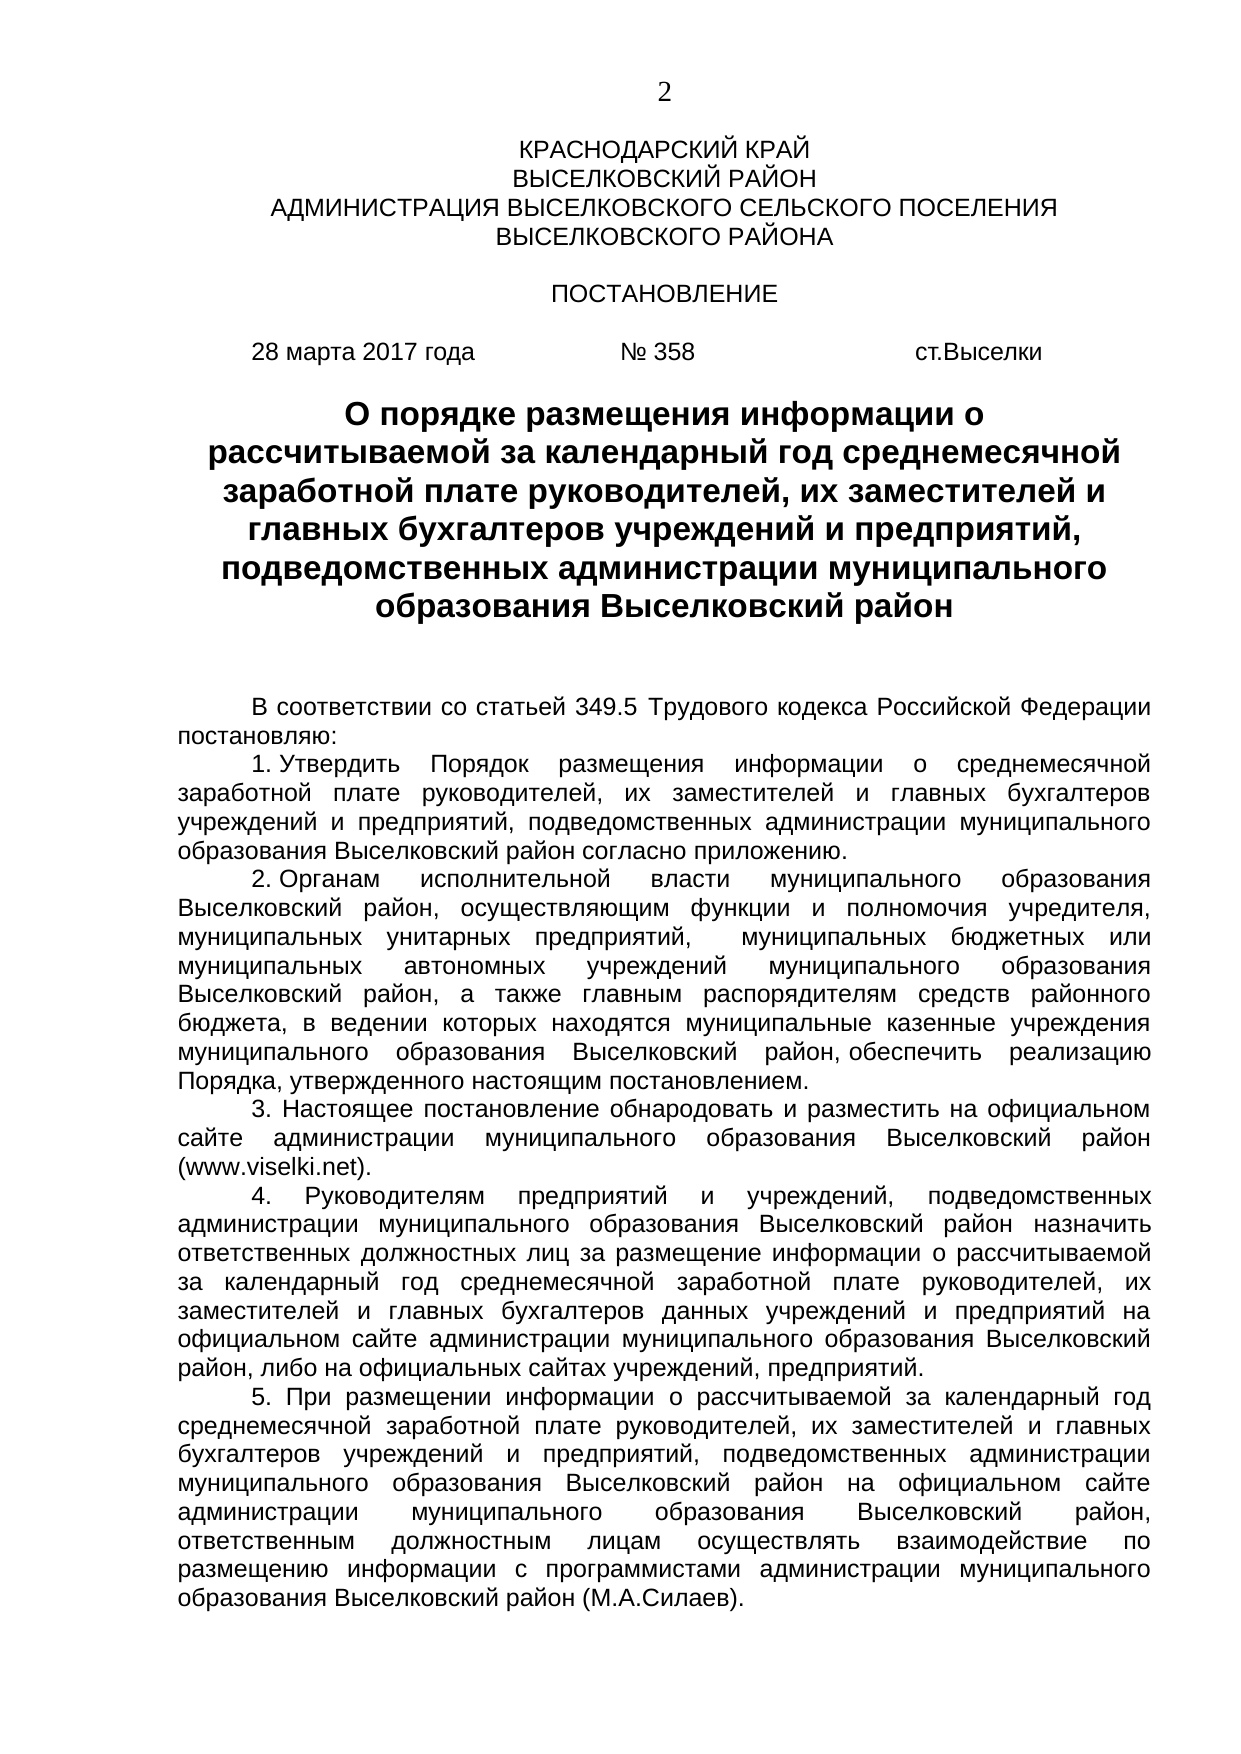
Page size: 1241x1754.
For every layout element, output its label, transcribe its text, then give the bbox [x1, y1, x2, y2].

text ПОСТАНОВЛЕНИЕ [177, 279, 1152, 308]
text ВЫСЕЛКОВСКИЙ РАЙОН [177, 164, 1152, 193]
text 1. Утвердить Порядок размещения информации о среднемесячной заработной плате руководителей, их заместителей и главных бухгалтеров учреждений и предприятий, подведомственных администрации муниципального образования Выселковский район согласно приложению. [177, 749, 1152, 864]
text О порядке размещения информации о [177, 394, 1152, 432]
text рассчитываемой за календарный год среднемесячной заработной плате руководителей, их заместителей и главных бухгалтеров учреждений и предприятий, подведомственных администрации муниципального образования Выселковский район [177, 432, 1152, 625]
text В соответствии со статьей 349.5 Трудового кодекса Российской Федерации постановляю: [177, 692, 1152, 749]
subtitle 28 марта 2017 года № 358 ст.Выселки [177, 337, 1152, 365]
text ВЫСЕЛКОВСКОГО РАЙОНА [177, 222, 1152, 250]
text 5. При размещении информации о рассчитываемой за календарный год среднемесячной заработной плате руководителей, их заместителей и главных бухгалтеров учреждений и предприятий, подведомственных администрации муниципального образования Выселковский район на официальном сайте администрации муниципального образования Выселковский район, ответственным должностным лицам осуществлять взаимодействие по размещению информации с программистами администрации муниципального образования Выселковский район (М.А.Силаев). [177, 1382, 1152, 1612]
text 3. Настоящее постановление обнародовать и разместить на официальном сайте администрации муниципального образования Выселковский район (www.viselki.net). [177, 1094, 1152, 1181]
text 4. Руководителям предприятий и учреждений, подведомственных администрации муниципального образования Выселковский район назначить ответственных должностных лиц за размещение информации о рассчитываемой за календарный год среднемесячной заработной плате руководителей, их заместителей и главных бухгалтеров данных учреждений и предприятий на официальном сайте администрации муниципального образования Выселковский район, либо на официальных сайтах учреждений, предприятий. [177, 1181, 1152, 1382]
text АДМИНИСТРАЦИЯ ВЫСЕЛКОВСКОГО СЕЛЬСКОГО ПОСЕЛЕНИЯ [177, 193, 1152, 222]
text 2. Органам исполнительной власти муниципального образования Выселковский район, осуществляющим функции и полномочия учредителя, муниципальных унитарных предприятий, муниципальных бюджетных или муниципальных автономных учреждений муниципального образования Выселковский район, а также главным распорядителям средств районного бюджета, в ведении которых находятся муниципальные казенные учреждения муниципального образования Выселковский район, обеспечить реализацию Порядка, утвержденного настоящим постановлением. [177, 864, 1152, 1094]
text КРАСНОДАРСКИЙ КРАЙ [177, 135, 1152, 164]
